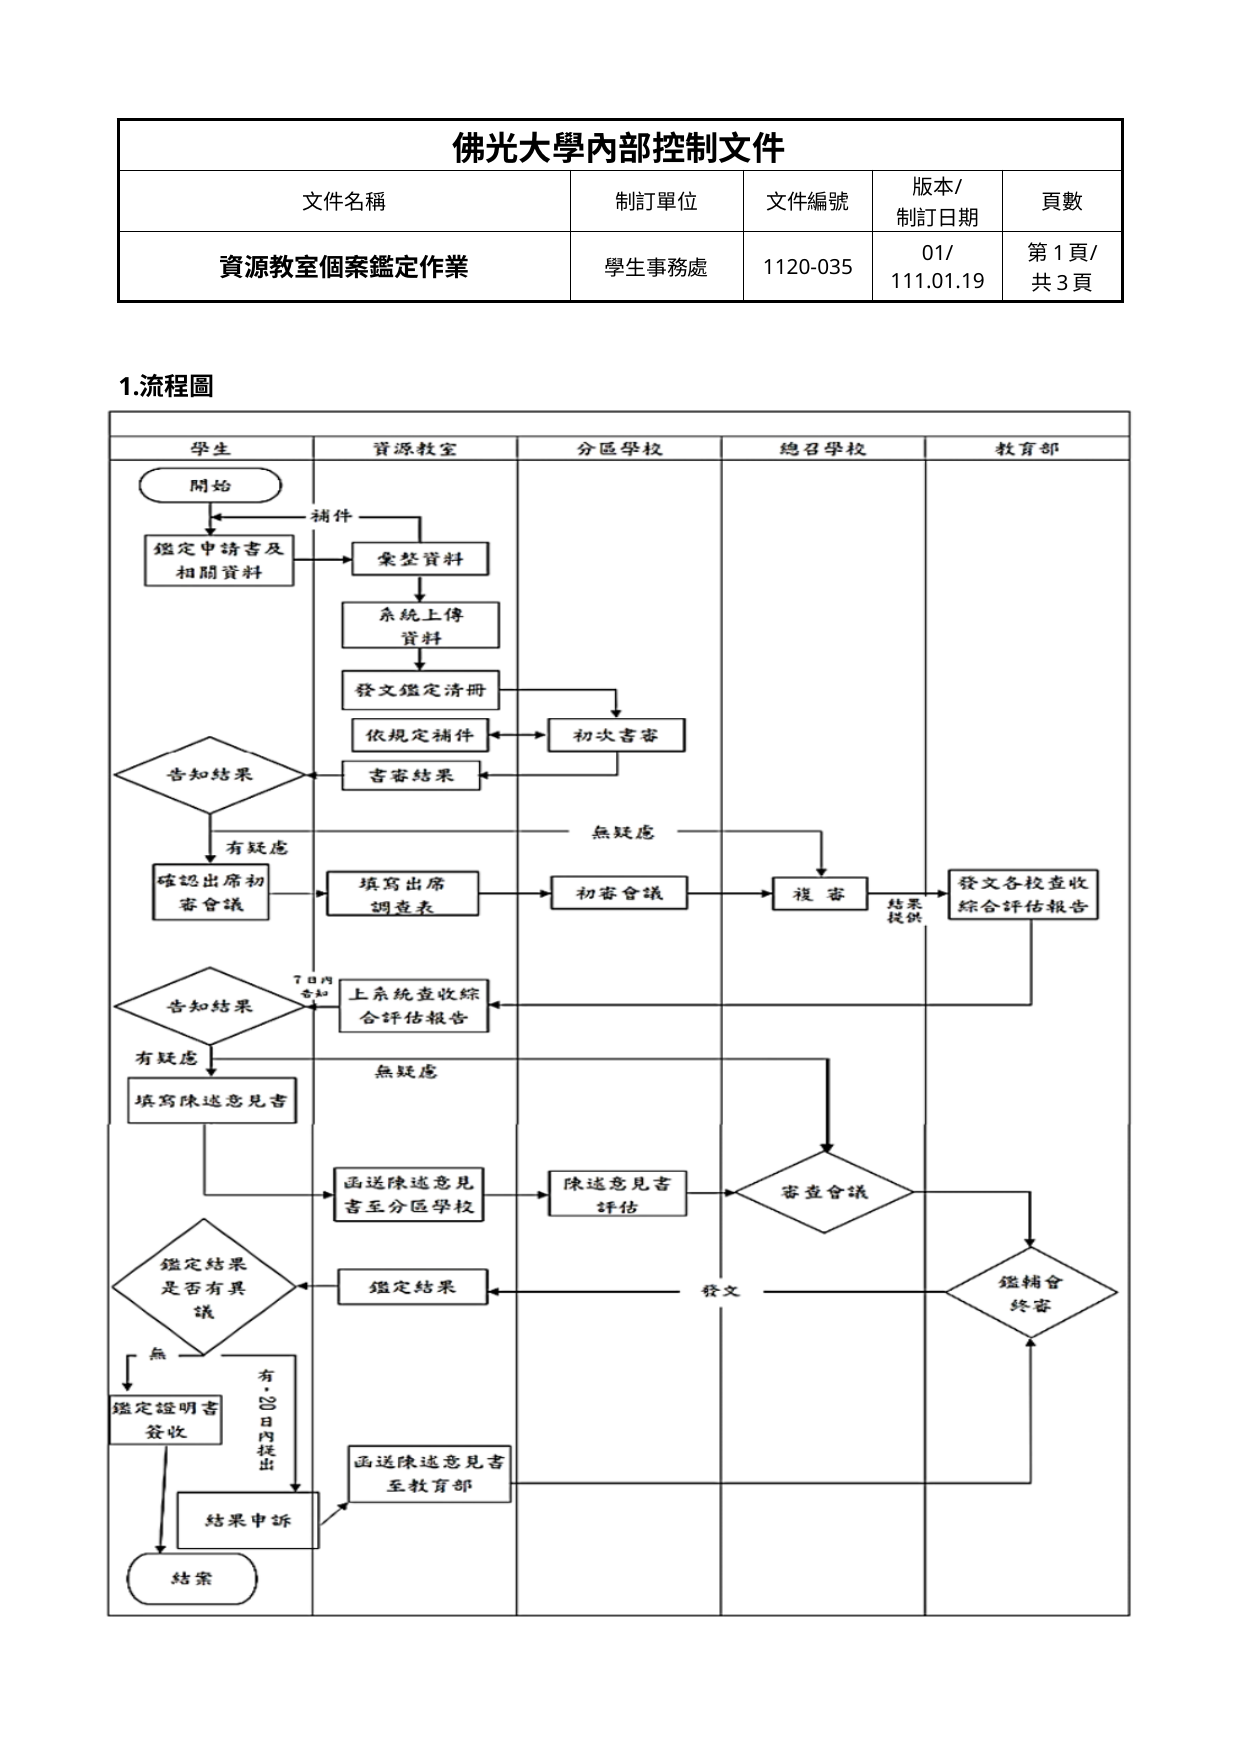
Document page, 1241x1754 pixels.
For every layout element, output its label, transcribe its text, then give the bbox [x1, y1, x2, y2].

table_cell 文件編號 [744, 171, 872, 231]
table_cell 1120-035 [744, 232, 872, 300]
table_cell 學生事務處 [571, 232, 743, 300]
table_cell 文件名稱 [120, 171, 570, 231]
table_cell 制訂單位 [571, 171, 743, 231]
table_cell 資源教室個案鑑定作業 [120, 232, 570, 300]
table_cell 01/ 111.01.19 [873, 232, 1002, 300]
picture [98, 408, 1134, 1621]
text 1.流程圖 [118, 366, 1122, 403]
table_cell 頁數 [1003, 171, 1121, 231]
table_header 佛光大學內部控制文件 [120, 121, 1121, 169]
table_cell 第1頁/ 共3頁 [1003, 232, 1121, 300]
table_cell 版本/ 制訂日期 [873, 171, 1002, 231]
